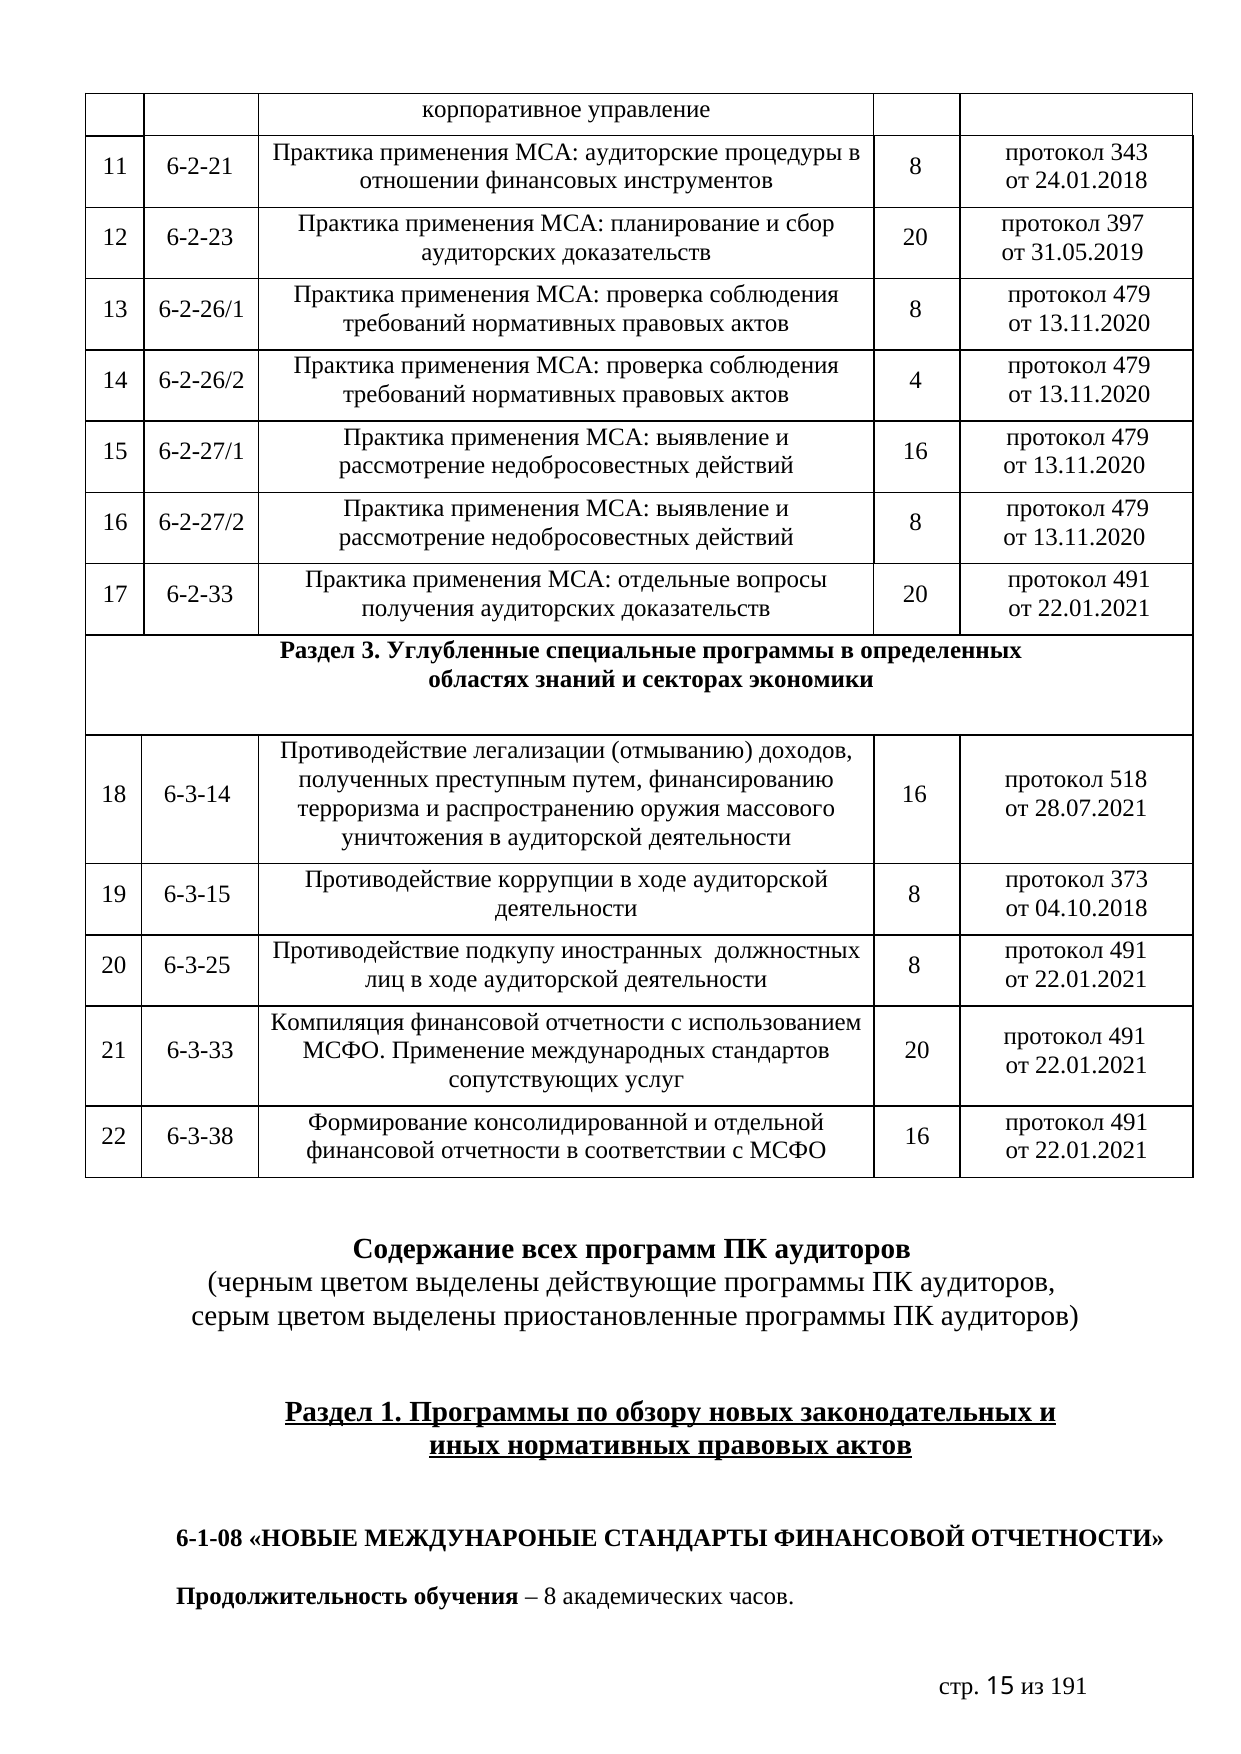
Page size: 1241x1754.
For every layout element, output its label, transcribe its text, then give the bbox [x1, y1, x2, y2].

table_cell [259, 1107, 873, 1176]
text 6-1-08 «НОВЫЕ МЕЖДУНАРОНЫЕ СТАНДАРТЫ ФИНАНСОВОЙ ОТЧЕТНОСТИ» [176, 1523, 1178, 1552]
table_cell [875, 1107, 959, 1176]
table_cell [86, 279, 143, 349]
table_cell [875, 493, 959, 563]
text Продолжительность обучения – 8 академических часов. [176, 1581, 1178, 1609]
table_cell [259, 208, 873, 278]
text Раздел 1. Программы по обзору новых законодательных и [174, 1394, 1167, 1427]
text серым цветом выделены приостановленные программы ПК аудиторов) [174, 1298, 1089, 1332]
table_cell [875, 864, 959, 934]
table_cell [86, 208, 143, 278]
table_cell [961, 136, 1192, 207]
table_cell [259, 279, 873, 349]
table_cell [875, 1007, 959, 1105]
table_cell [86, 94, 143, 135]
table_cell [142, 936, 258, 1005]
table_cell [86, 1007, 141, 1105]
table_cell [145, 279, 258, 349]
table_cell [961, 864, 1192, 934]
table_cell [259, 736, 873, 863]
text иных нормативных правовых актов [174, 1427, 1167, 1461]
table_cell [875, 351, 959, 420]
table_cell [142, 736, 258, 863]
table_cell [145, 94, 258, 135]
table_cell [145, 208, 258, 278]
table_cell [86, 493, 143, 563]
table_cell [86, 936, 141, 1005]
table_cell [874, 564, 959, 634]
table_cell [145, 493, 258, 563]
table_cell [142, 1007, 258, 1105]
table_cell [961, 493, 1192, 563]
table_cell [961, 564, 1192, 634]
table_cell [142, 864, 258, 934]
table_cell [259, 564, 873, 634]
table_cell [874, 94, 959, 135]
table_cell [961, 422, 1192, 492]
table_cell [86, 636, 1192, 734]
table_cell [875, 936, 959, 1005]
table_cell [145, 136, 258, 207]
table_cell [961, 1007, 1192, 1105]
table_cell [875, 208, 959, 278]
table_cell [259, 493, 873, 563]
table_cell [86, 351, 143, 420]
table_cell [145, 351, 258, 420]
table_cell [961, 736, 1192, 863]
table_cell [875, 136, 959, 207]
text Содержание всех программ ПК аудиторов [174, 1231, 1089, 1264]
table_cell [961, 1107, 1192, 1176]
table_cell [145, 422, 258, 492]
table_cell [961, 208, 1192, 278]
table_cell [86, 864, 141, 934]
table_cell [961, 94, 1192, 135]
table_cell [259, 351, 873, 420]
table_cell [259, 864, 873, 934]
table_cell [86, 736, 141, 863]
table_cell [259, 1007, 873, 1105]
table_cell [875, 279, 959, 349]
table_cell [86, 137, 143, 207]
text (черным цветом выделены действующие программы ПК аудиторов, [174, 1264, 1089, 1298]
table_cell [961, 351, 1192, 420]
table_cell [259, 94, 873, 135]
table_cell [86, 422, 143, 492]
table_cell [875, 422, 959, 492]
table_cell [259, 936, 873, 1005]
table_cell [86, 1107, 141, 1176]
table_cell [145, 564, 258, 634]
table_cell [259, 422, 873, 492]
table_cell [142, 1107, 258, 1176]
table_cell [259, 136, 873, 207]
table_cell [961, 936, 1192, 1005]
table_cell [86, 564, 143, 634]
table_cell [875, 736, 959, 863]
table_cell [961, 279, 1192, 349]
